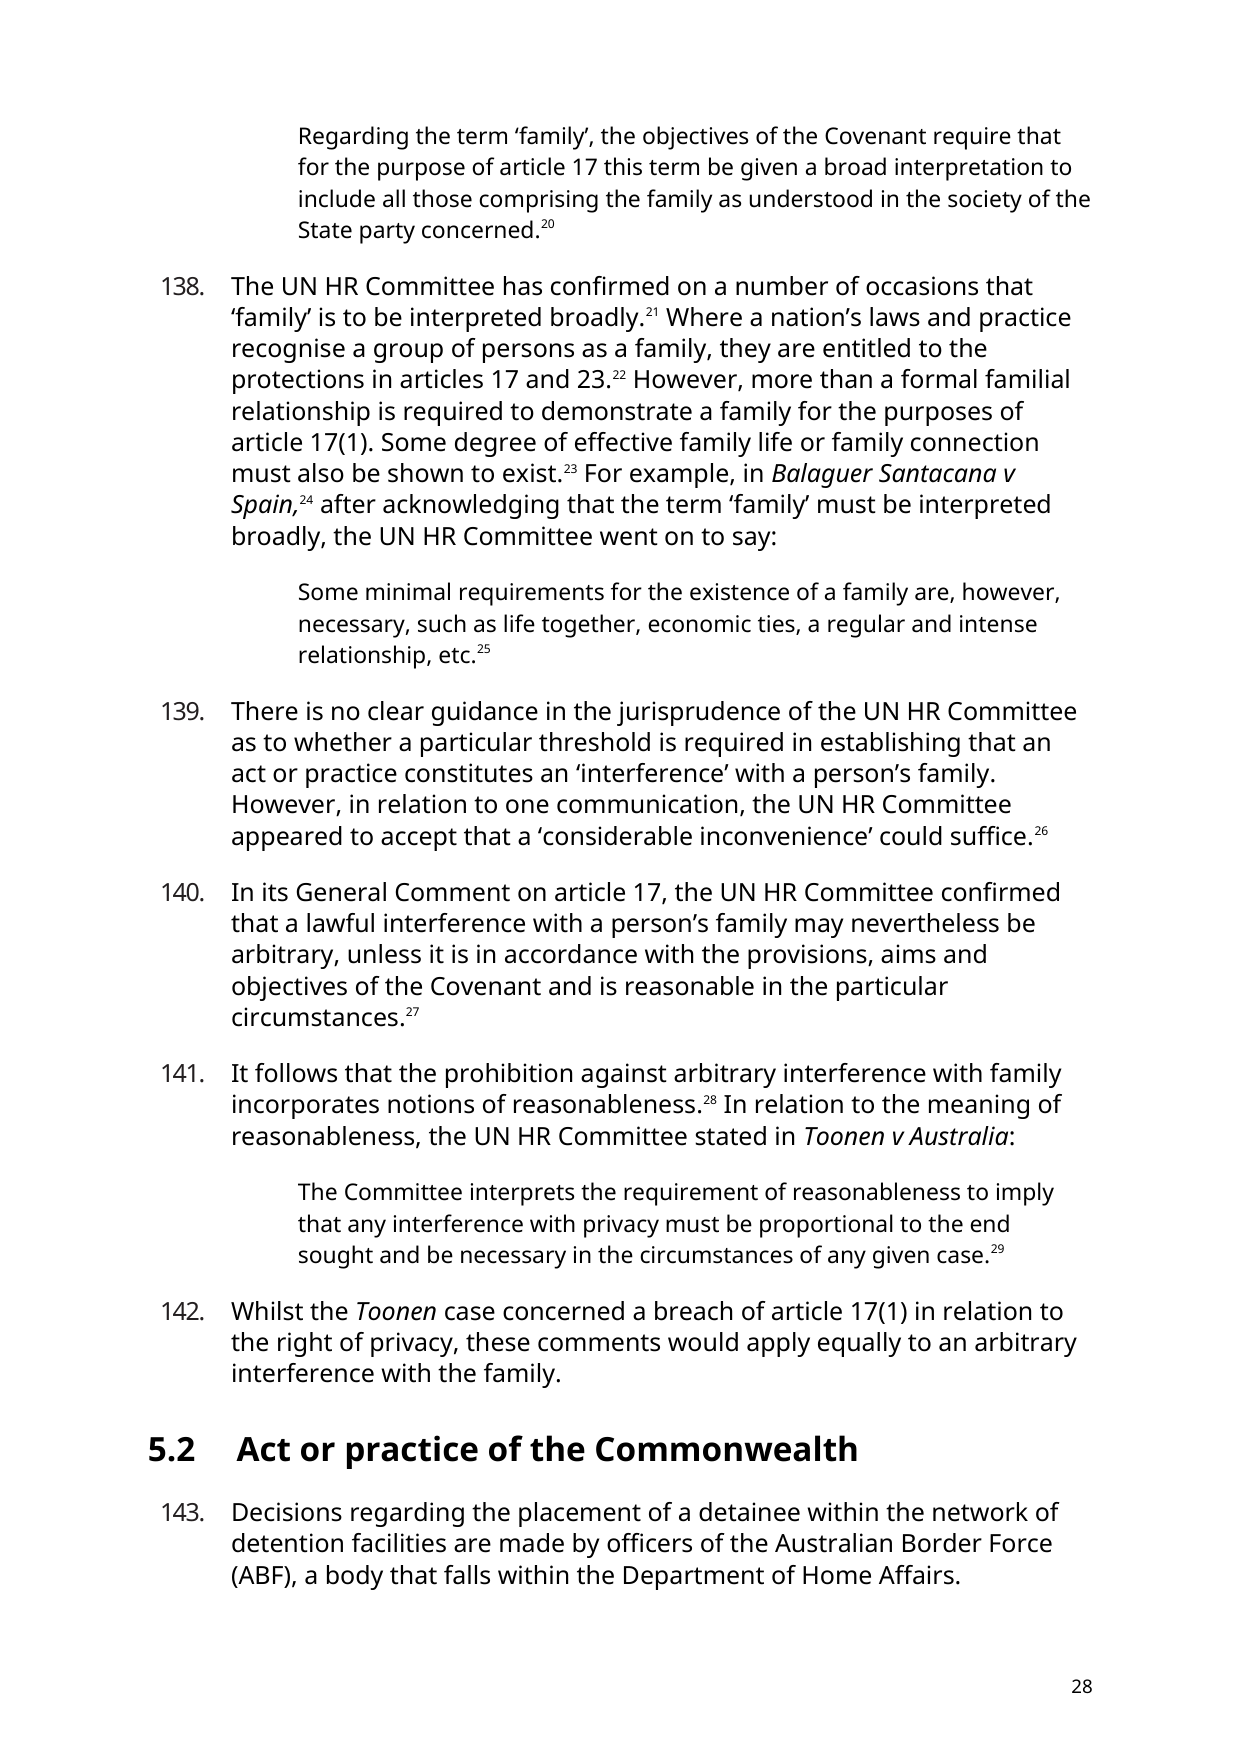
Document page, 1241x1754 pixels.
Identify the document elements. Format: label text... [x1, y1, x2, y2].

text Some minimal requirements for the existence of a family are, however, necessary, such as life together, economic ties, a regular and intense relationship, etc. [298, 576, 1092, 670]
list There is no clear guidance in the jurisprudence of the UN HR Committee as to whether a particular threshold is required in establishing that an act or practice constitutes an ‘interference’ with a person’s family. However, in relation to one communication, the UN HR Committee appeared to accept that a ‘considerable inconvenience’ could suffice. [160, 695, 1092, 851]
subtitle Act or practice of the Commonwealth [148, 1426, 1092, 1472]
text The Committee interprets the requirement of reasonableness to imply that any interference with privacy must be proportional to the end sought and be necessary in the circumstances of any given case. [298, 1176, 1092, 1270]
list The UN HR Committee has confirmed on a number of occasions that ‘family’ is to be interpreted broadly. Where a nation’s laws and practice recognise a group of persons as a family, they are entitled to the protections in articles 17 and 23. However, more than a formal familial relationship is required to demonstrate a family for the purposes of article 17(1). Some degree of effective family life or family connection must also be shown to exist. For example, in Balaguer Santacana v Spain, after acknowledging that the term ‘family’ must be interpreted broadly, the UN HR Committee went on to say: [160, 270, 1092, 551]
list Decisions regarding the placement of a detainee within the network of detention facilities are made by officers of the Australian Border Force (ABF), a body that falls within the Department of Home Affairs. [160, 1497, 1092, 1590]
text Regarding the term ‘family’, the objectives of the Covenant require that for the purpose of article 17 this term be given a broad interpretation to include all those comprising the family as understood in the society of the State party concerned. [298, 120, 1092, 245]
list Whilst the Toonen case concerned a breach of article 17(1) in relation to the right of privacy, these comments would apply equally to an arbitrary interference with the family. [160, 1295, 1092, 1389]
list In its General Comment on article 17, the UN HR Committee confirmed that a lawful interference with a person’s family may nevertheless be arbitrary, unless it is in accordance with the provisions, aims and objectives of the Covenant and is reasonable in the particular circumstances. [160, 876, 1092, 1032]
list It follows that the prohibition against arbitrary interference with family incorporates notions of reasonableness. In relation to the meaning of reasonableness, the UN HR Committee stated in Toonen v Australia: [160, 1057, 1092, 1151]
